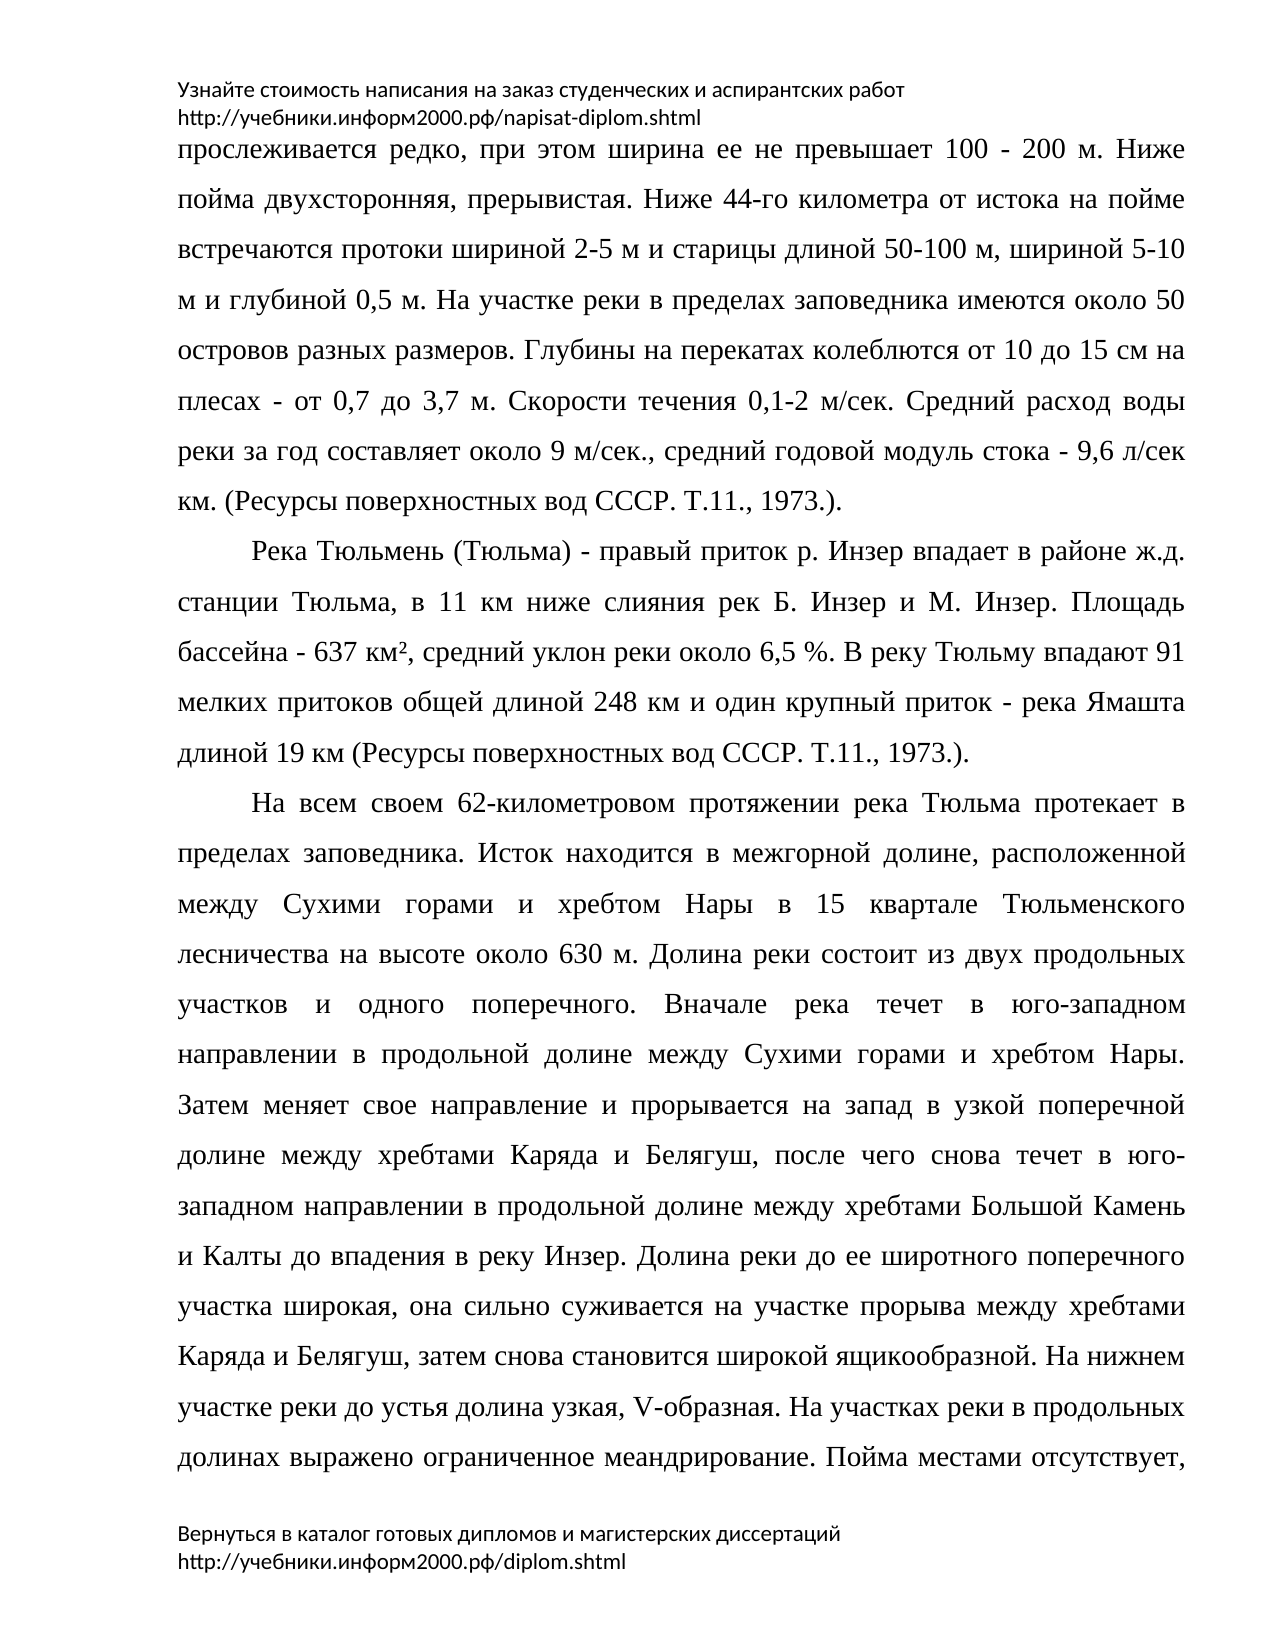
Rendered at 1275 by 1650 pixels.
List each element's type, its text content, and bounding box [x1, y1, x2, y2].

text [177, 785, 1186, 1473]
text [177, 131, 1186, 517]
text Река Тюльмень (Тюльма) - правый приток р. Инзер впадает в районе ж.д. станции Тюльма, в 11 км ниже слияния рек Б. Инзер и М. Инзер. Площадь бассейна - 637 км², средний уклон реки около 6,5 %. В реку Тюльму впадают 91 мелких притоков общей длиной 248 км и один крупный приток - река Ямашта длиной 19 км (Ресурсы поверхностных вод СССР. Т.11., 1973.). [177, 533, 1186, 768]
